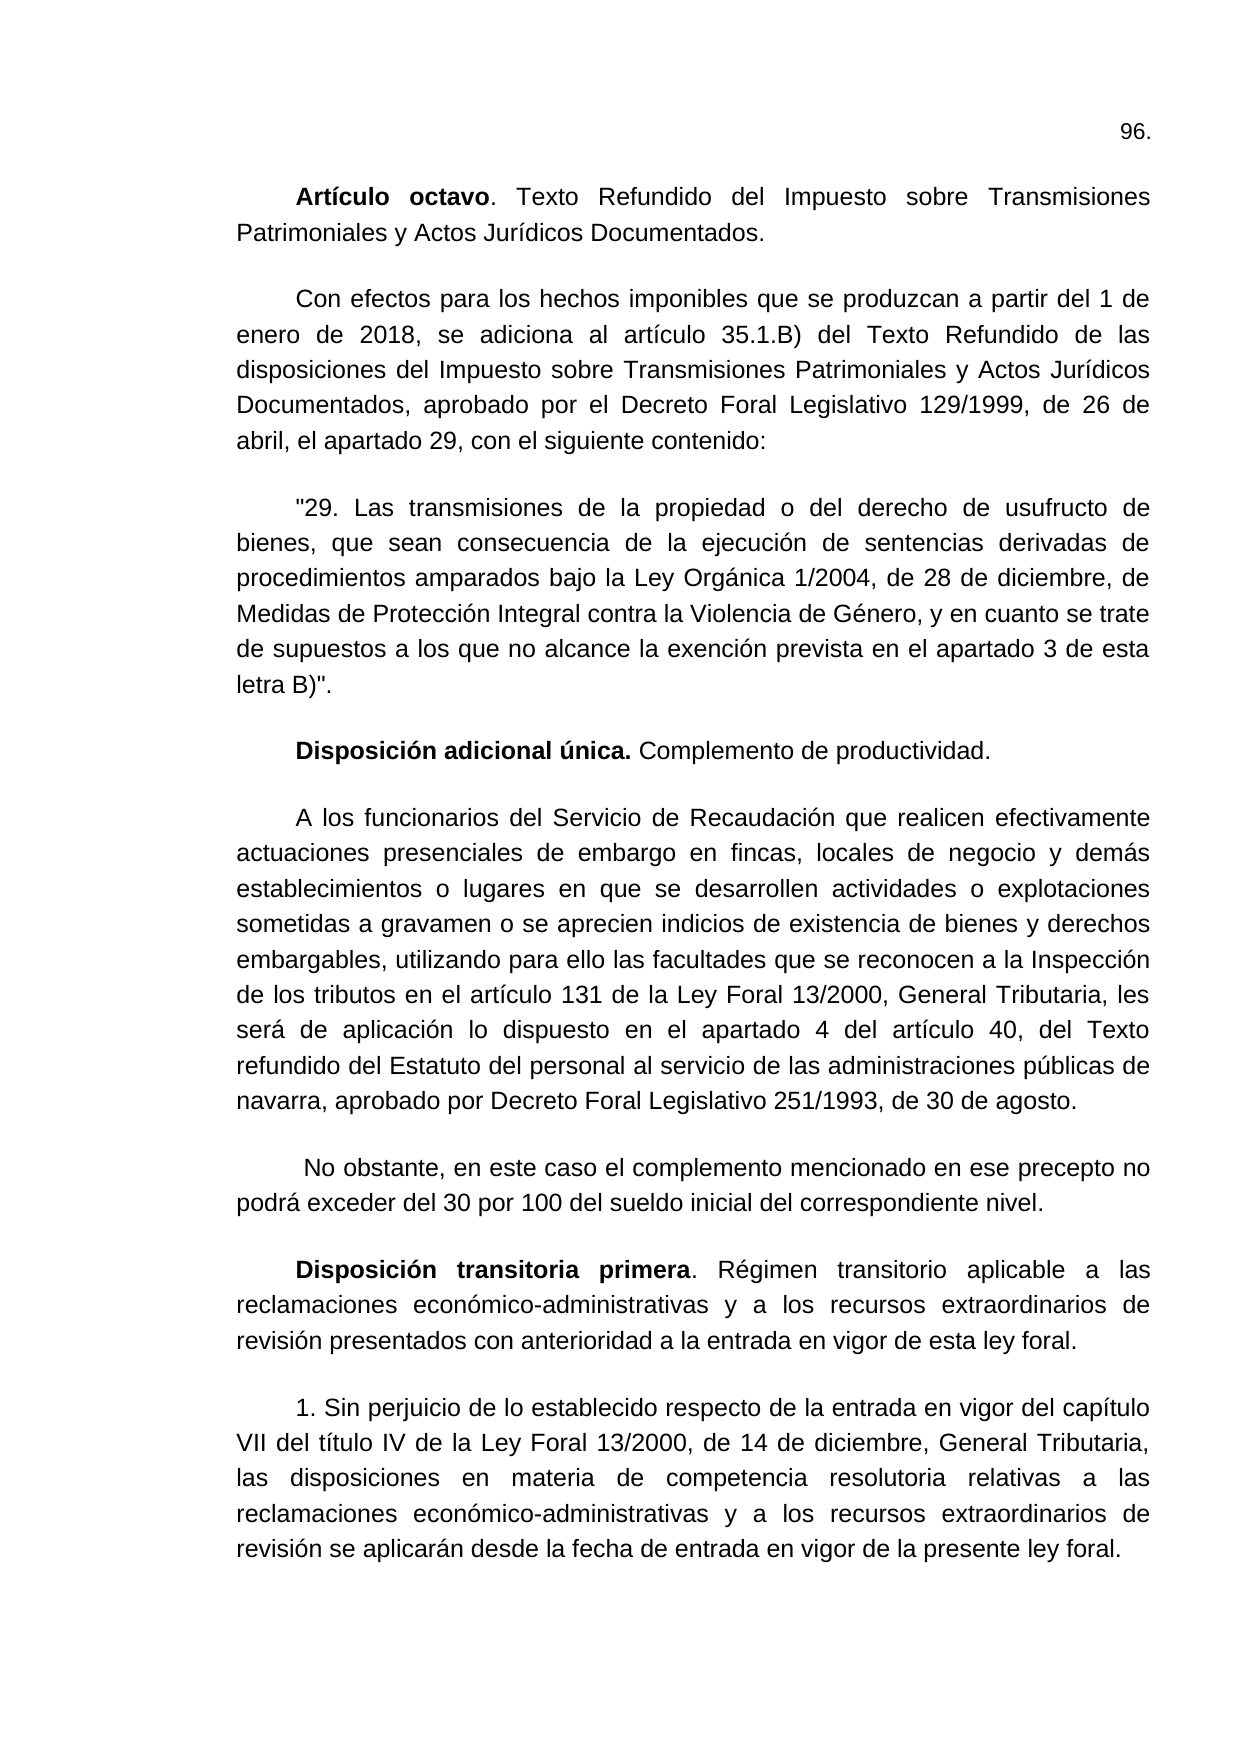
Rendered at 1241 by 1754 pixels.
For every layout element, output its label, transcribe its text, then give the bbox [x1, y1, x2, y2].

text Con efectos para los hechos imponibles que se produzcan a partir del 1 de enero de 2018, se adiciona al artículo 35.1.B) del Texto Refundido de las disposiciones del Impuesto sobre Transmisiones Patrimoniales y Actos Jurídicos Documentados, aprobado por el Decreto Foral Legislativo 129/1999, de 26 de abril, el apartado 29, con el siguiente contenido: [236, 279, 1152, 456]
text Disposición adicional única. Complemento de productividad. [236, 731, 1152, 767]
text 1. Sin perjuicio de lo establecido respecto de la entrada en vigor del capítulo VII del título IV de la Ley Foral 13/2000, de 14 de diciembre, General Tributaria, las disposiciones en materia de competencia resolutoria relativas a las reclamaciones económico-administrativas y a los recursos extraordinarios de revisión se aplicarán desde la fecha de entrada en vigor de la presente ley foral. [236, 1388, 1152, 1565]
text A los funcionarios del Servicio de Recaudación que realicen efectivamente actuaciones presenciales de embargo en fincas, locales de negocio y demás establecimientos o lugares en que se desarrollen actividades o explotaciones sometidas a gravamen o se aprecien indicios de existencia de bienes y derechos embargables, utilizando para ello las facultades que se reconocen a la Inspección de los tributos en el artículo 131 de la Ley Foral 13/2000, General Tributaria, les será de aplicación lo dispuesto en el apartado 4 del artículo 40, del Texto refundido del Estatuto del personal al servicio de las administraciones públicas de navarra, aprobado por Decreto Foral Legislativo 251/1993, de 30 de agosto. [236, 798, 1152, 1117]
text No obstante, en este caso el complemento mencionado en ese precepto no podrá exceder del 30 por 100 del sueldo inicial del correspondiente nivel. [236, 1148, 1152, 1219]
text "29. Las transmisiones de la propiedad o del derecho de usufructo de bienes, que sean consecuencia de la ejecución de sentencias derivadas de procedimientos amparados bajo la Ley Orgánica 1/2004, de 28 de diciembre, de Medidas de Protección Integral contra la Violencia de Género, y en cuanto se trate de supuestos a los que no alcance la exención prevista en el apartado 3 de esta letra B)". [236, 488, 1152, 700]
text Disposición transitoria primera. Régimen transitorio aplicable a las reclamaciones económico-administrativas y a los recursos extraordinarios de revisión presentados con anterioridad a la entrada en vigor de esta ley foral. [236, 1250, 1152, 1356]
text Artículo octavo. Texto Refundido del Impuesto sobre Transmisiones Patrimoniales y Actos Jurídicos Documentados. [236, 177, 1152, 248]
